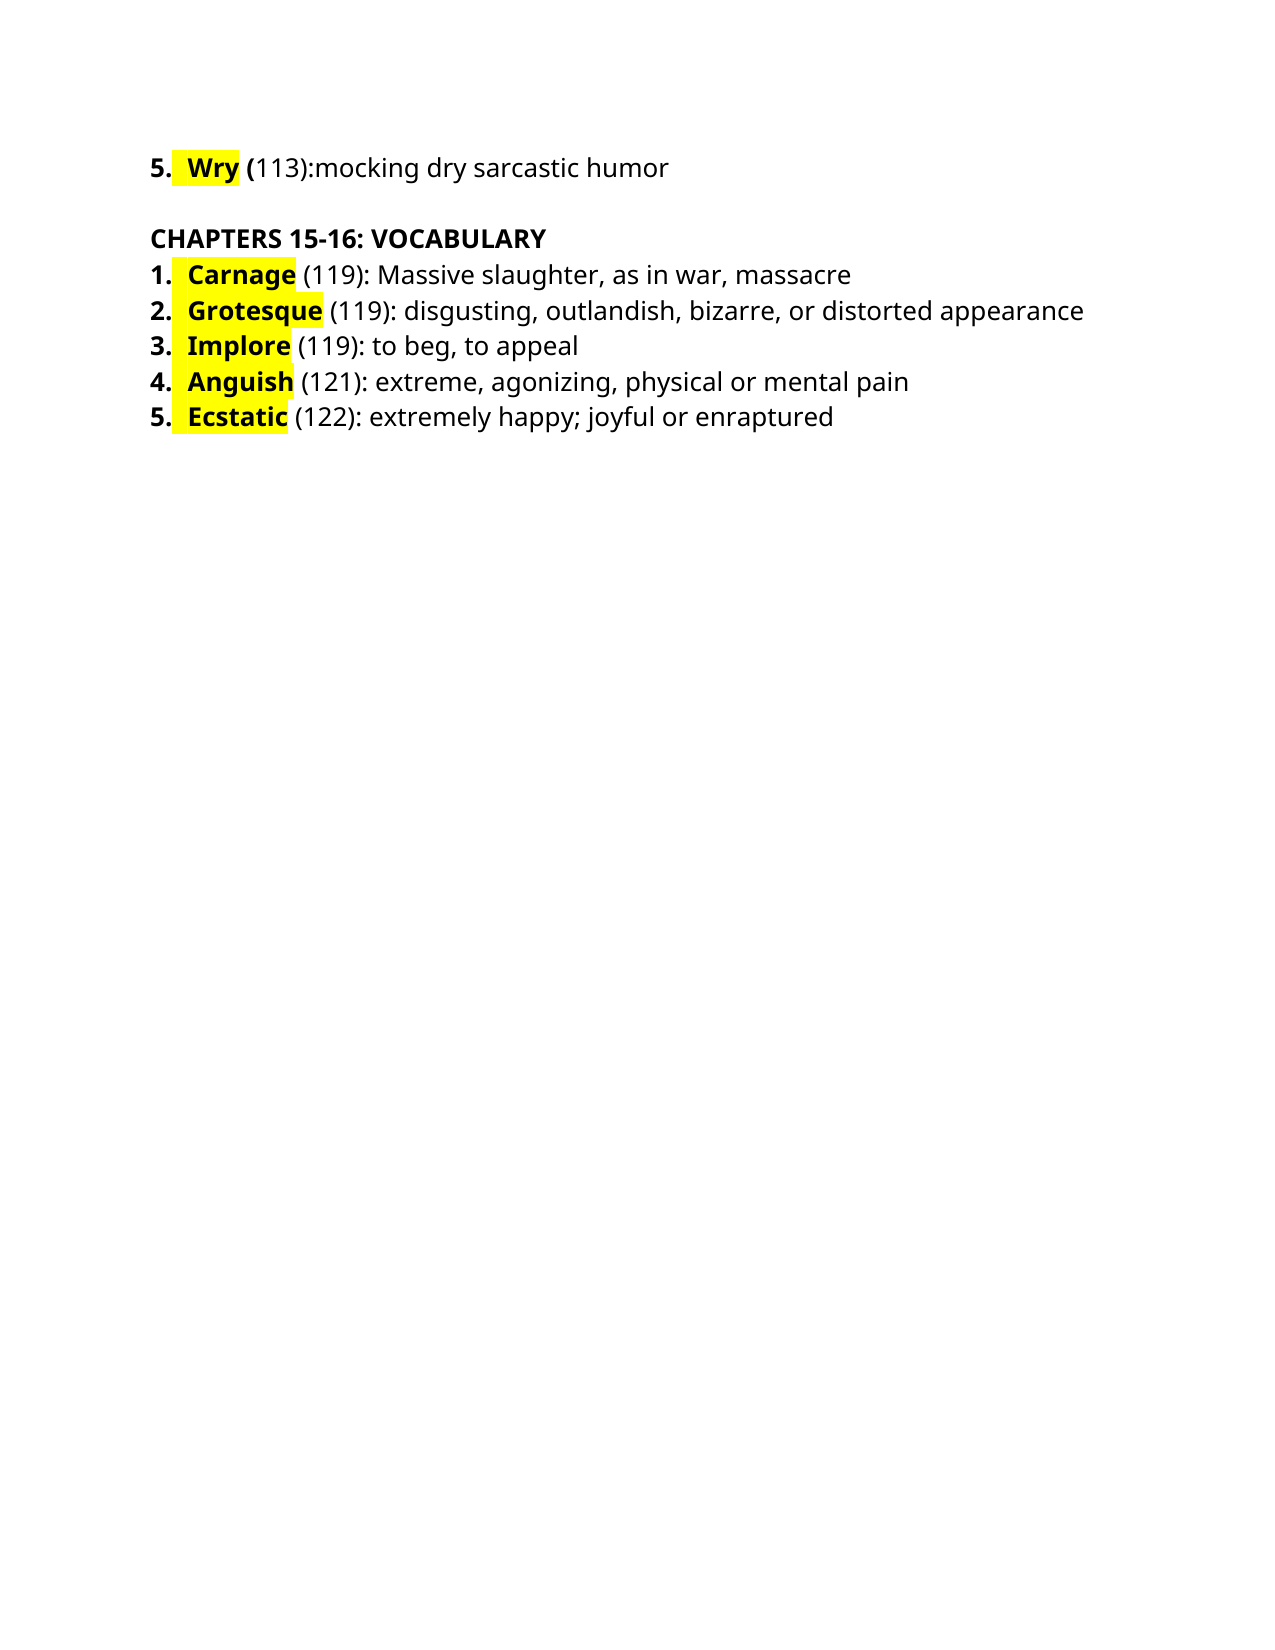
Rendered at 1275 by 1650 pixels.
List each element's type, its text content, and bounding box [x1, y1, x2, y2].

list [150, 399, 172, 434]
text CHAPTERS 15-16: VOCABULARY [150, 221, 1125, 257]
list Grotesque (119): disgusting, outlandish, bizarre, or distorted appearance [323, 292, 1125, 328]
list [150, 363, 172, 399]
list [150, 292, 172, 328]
list Anguish (121): extreme, agonizing, physical or mental pain [294, 363, 1125, 399]
list Implore (119): to beg, to appeal [291, 328, 1125, 363]
list Carnage (119): Massive slaughter, as in war, massacre [296, 257, 1125, 292]
list Wry (113):mocking dry sarcastic humor [239, 150, 1125, 186]
list Ecstatic (122): extremely happy; joyful or enraptured [288, 399, 1125, 434]
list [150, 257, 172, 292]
